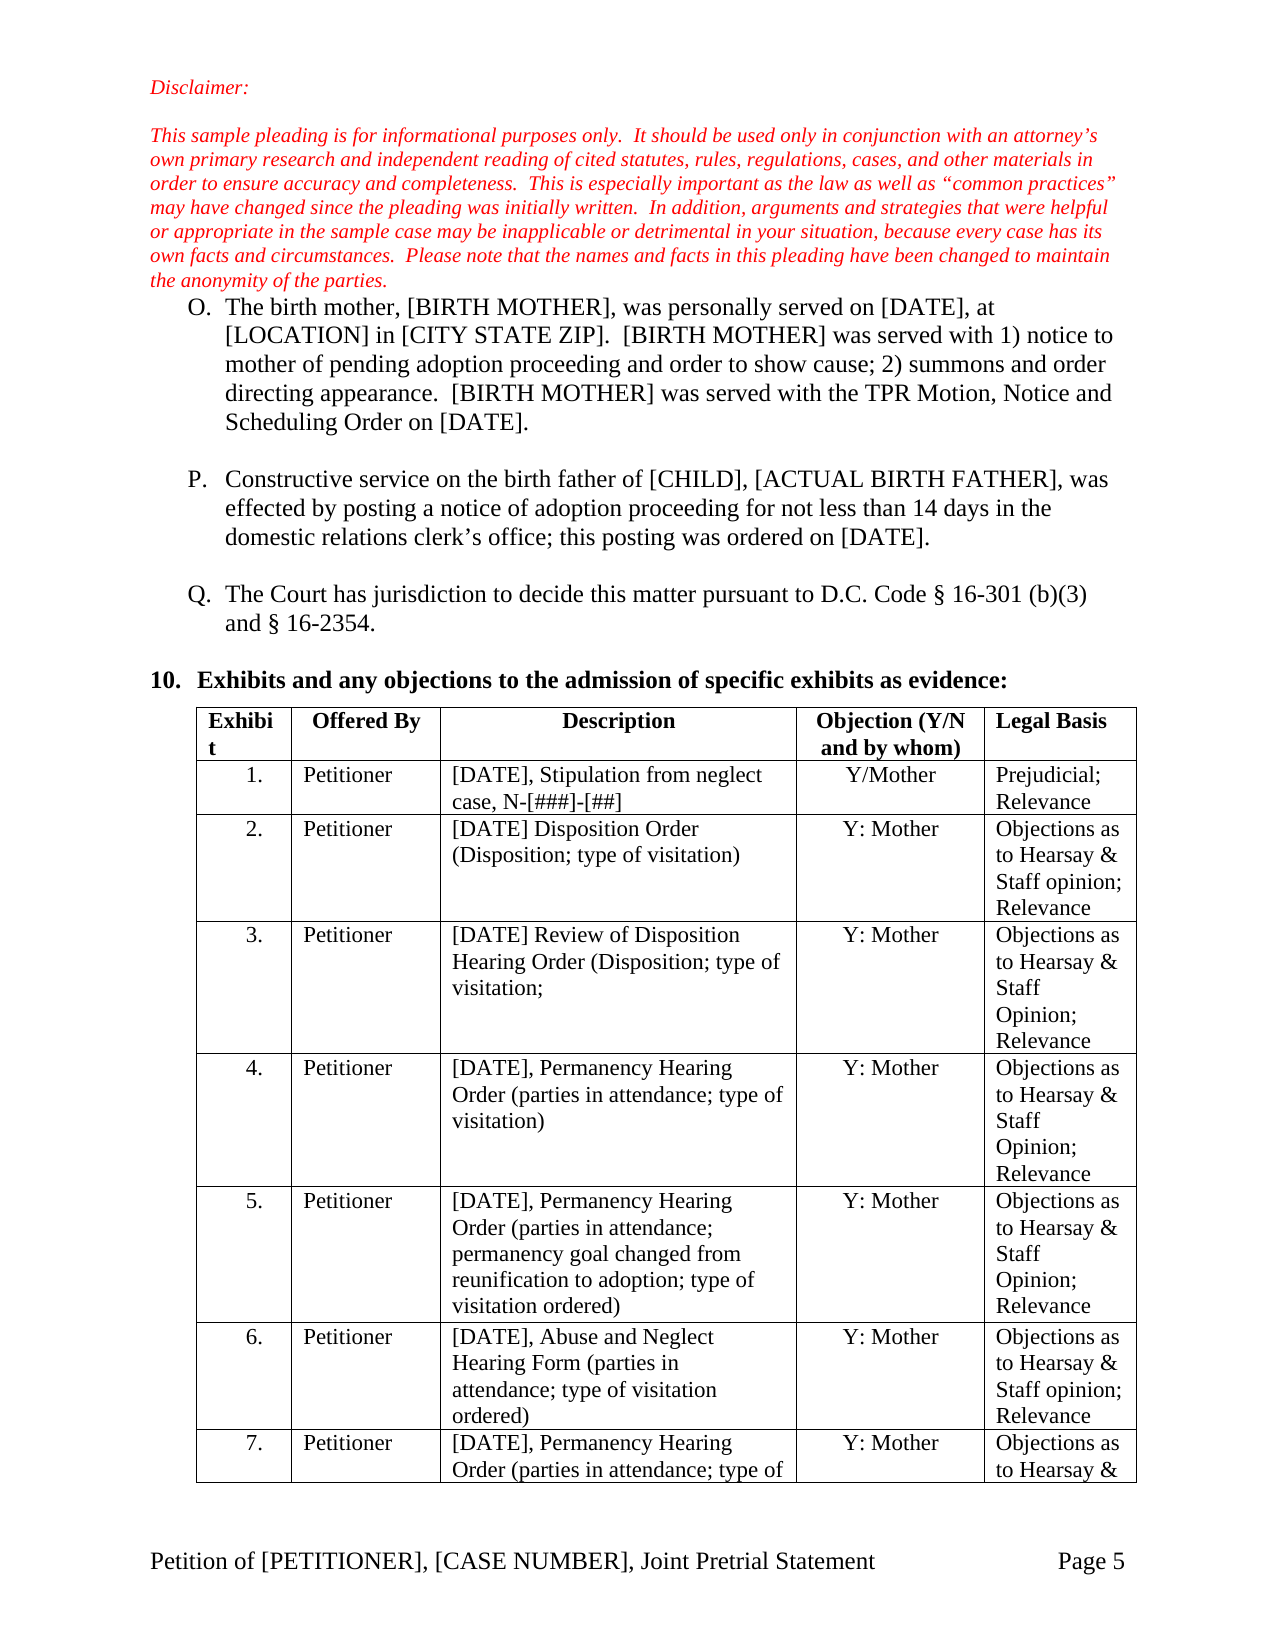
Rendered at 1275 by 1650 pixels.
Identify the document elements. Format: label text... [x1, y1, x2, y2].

table_cell Petitioner [292, 1187, 440, 1322]
list Constructive service on the birth father of [CHILD], [ACTUAL BIRTH FATHER], was effected by posting a notice of adoption proceeding for not less than 14 days in the domestic relations clerk’s office; this posting was ordered on [DATE]. [187, 464, 1125, 550]
table_cell [197, 1187, 291, 1322]
table_cell Y: Mother [797, 1323, 984, 1428]
table_cell Objections as to Hearsay & Staff Opinion; Relevance [985, 922, 1136, 1053]
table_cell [985, 1430, 1136, 1482]
table_cell Objections as to Hearsay & Staff opinion; Relevance [985, 815, 1136, 921]
list The birth mother, [BIRTH MOTHER], was personally served on [DATE], at [LOCATION] in [CITY STATE ZIP]. [BIRTH MOTHER] was served with 1) notice to mother of pending adoption proceeding and order to show cause; 2) summons and order directing appearance. [BIRTH MOTHER] was served with the TPR Motion, Notice and Scheduling Order on [DATE]. [187, 292, 1125, 435]
table_cell Petitioner [292, 1054, 440, 1186]
table_cell [197, 1323, 291, 1428]
table_cell Petitioner [292, 1430, 440, 1482]
list The Court has jurisdiction to decide this matter pursuant to D.C. Code § 16-301 (b)(3) and § 16-2354. [187, 579, 1125, 637]
table_header Offered By [292, 708, 440, 760]
table_cell [197, 1054, 291, 1186]
table_cell Petitioner [292, 761, 440, 814]
table_cell [197, 922, 291, 1053]
table_cell Objections as to Hearsay & Staff opinion; Relevance [985, 1323, 1136, 1428]
table_cell Petitioner [292, 922, 440, 1053]
table_cell Y: Mother [797, 815, 984, 921]
table_header Description [441, 708, 796, 760]
table_cell Objections as to Hearsay & Staff Opinion; Relevance [985, 1187, 1136, 1322]
table_cell Y: Mother [797, 1054, 984, 1186]
table_cell [197, 1430, 291, 1482]
table_cell Petitioner [292, 1323, 440, 1428]
table_header Legal Basis [985, 708, 1136, 760]
table_header Objection (Y/N and by whom) [797, 708, 984, 760]
table_header Exhibit [197, 708, 291, 760]
table_cell Y: Mother [797, 1187, 984, 1322]
table_cell [197, 815, 291, 921]
table_cell Y/Mother [797, 761, 984, 814]
table_cell Y: Mother [797, 922, 984, 1053]
table_cell [197, 761, 291, 814]
table_cell Petitioner [292, 815, 440, 921]
table_cell Y: Mother [797, 1430, 984, 1482]
table_cell [DATE], Abuse and Neglect Hearing Form (parties in attendance; type of visitation ordered) [441, 1323, 796, 1428]
table_cell [DATE], Permanency Hearing Order (parties in attendance; type of visitation) [441, 1054, 796, 1186]
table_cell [441, 1430, 796, 1482]
table_cell [DATE], Stipulation from neglect case, N-[###]-[##] [441, 761, 796, 814]
text 10. Exhibits and any objections to the admission of specific exhibits as evidence: [150, 665, 1125, 694]
table_cell [DATE], Permanency Hearing Order (parties in attendance; permanency goal changed from reunification to adoption; type of visitation ordered) [441, 1187, 796, 1322]
table_cell Prejudicial; Relevance [985, 761, 1136, 814]
table_cell Objections as to Hearsay & Staff Opinion; Relevance [985, 1054, 1136, 1186]
table_cell [DATE] Review of Disposition Hearing Order (Disposition; type of visitation; [441, 922, 796, 1053]
table_cell [DATE] Disposition Order (Disposition; type of visitation) [441, 815, 796, 921]
